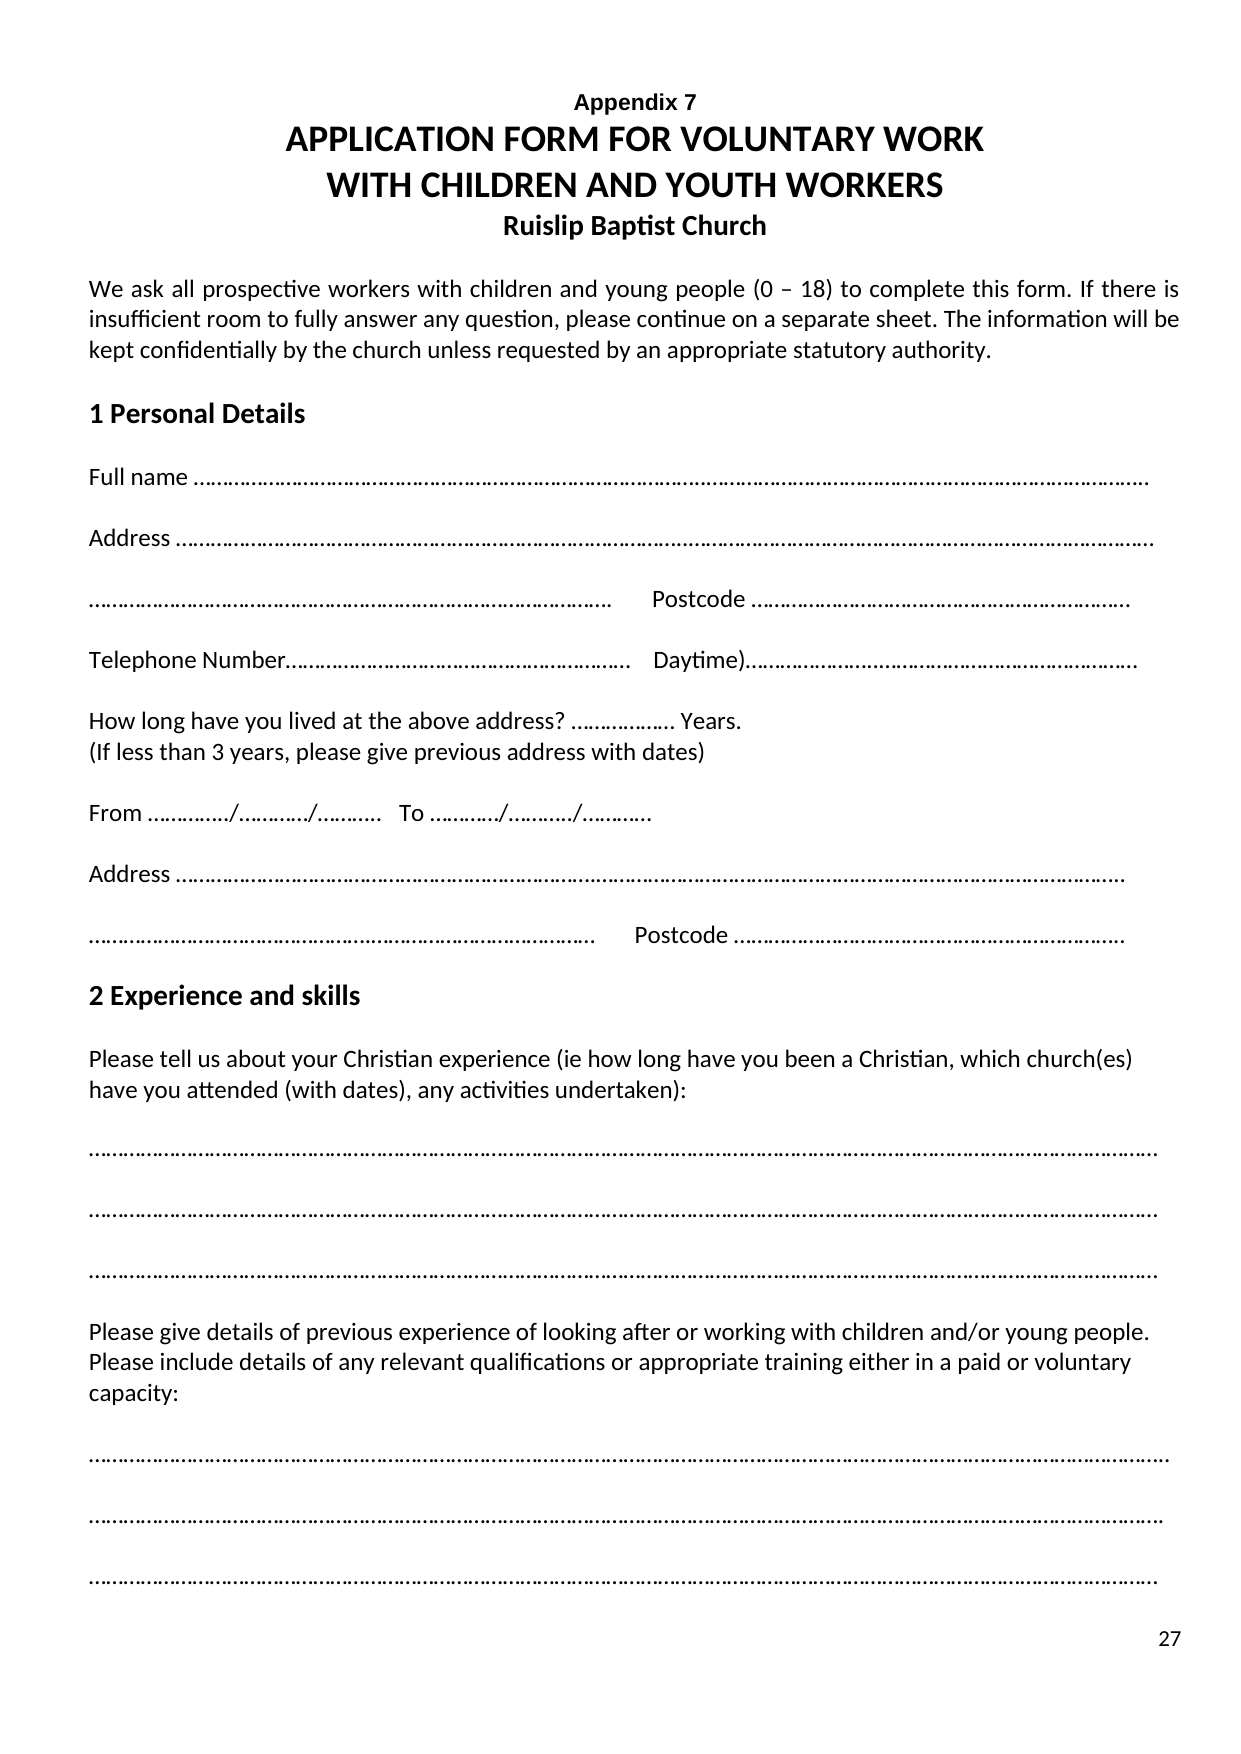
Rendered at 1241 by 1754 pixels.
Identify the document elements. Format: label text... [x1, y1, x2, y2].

text …………………………………………………………………………………………………………………………………………………………………… [89, 1560, 1181, 1590]
text …………………………………………………………………………………………………………………………………………………………………… [89, 1133, 1181, 1163]
text APPLICATION FORM FOR VOLUNTARY WORK WITH CHILDREN AND YOUTH WORKERS [89, 115, 1181, 207]
text …………………………………………………………………………………………………………………………………………………………………… [89, 1255, 1181, 1285]
text Ruislip Baptist Church [89, 207, 1181, 242]
text How long have you lived at the above address? ……………… Years. (If less than 3 years, please give previous address with dates) [89, 675, 1181, 766]
text 1 Personal Details [89, 364, 1181, 431]
text ………………………………………………………………………………. Postcode ………………………………………………………… [89, 583, 1181, 614]
text Please tell us about your Christian experience (ie how long have you been a Christian, which church(es) have you attended (with dates), any activities undertaken): [89, 1013, 1181, 1133]
text Telephone Number…………………………………………………… Daytime)…………………..……………………………………… [89, 644, 1181, 675]
text ……………………………………………………………………………………………………………………………………………………………………. [89, 1499, 1181, 1529]
text We ask all prospective workers with children and young people (0 – 18) to complete this form. If there is insufficient room to fully answer any question, please continue on a separate sheet. The information will be kept confidentially by the church unless requested by an appropriate statutory authority. [89, 242, 1181, 364]
text 2 Experience and skills [89, 977, 1181, 1013]
text Full name ……………………………………………………………………………..………………………………………………………………….. Address ……………………………………………………………………………..……………………………………………………………………… [89, 431, 1181, 553]
subtitle Appendix 7 [89, 89, 1181, 115]
text …………………………………………………………………………………………………………………………………………………………………… [89, 1194, 1181, 1224]
text ………………………………………….………………………………… Postcode ………………………………………………………….. [89, 919, 1181, 977]
text From …………../…………/……….. To …………/………../………… Address ……………………………………………………………….……………………………………………………………………………….. [89, 797, 1181, 888]
text Please give details of previous experience of looking after or working with children and/or young people. Please include details of any relevant qualifications or appropriate training either in a paid or voluntary capacity: [89, 1316, 1181, 1407]
text …………………………………………………………………………………………………………………………………………………………………….. [89, 1438, 1181, 1468]
